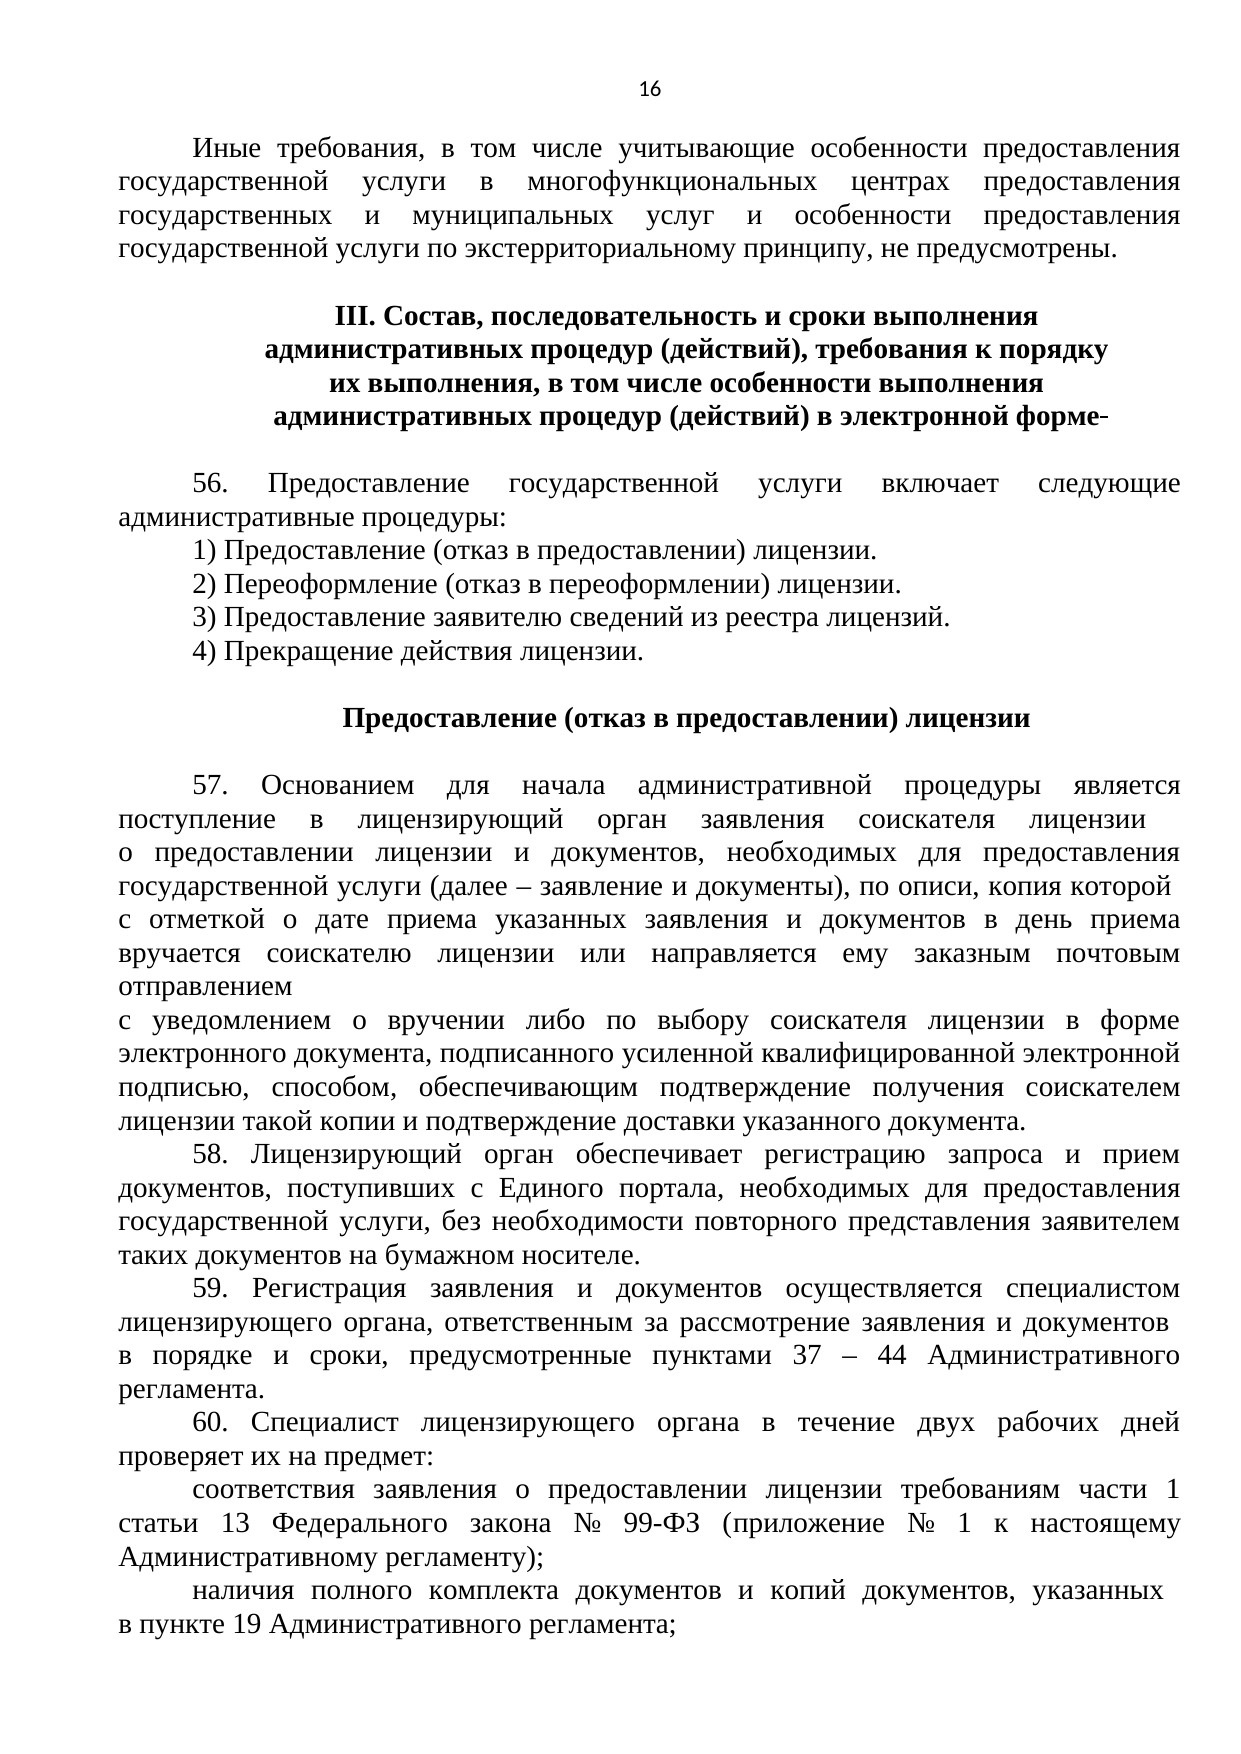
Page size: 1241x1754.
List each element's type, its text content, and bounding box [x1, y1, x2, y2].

text 59. Регистрация заявления и документов осуществляется специалистом лицензирующего органа, ответственным за рассмотрение заявления и документов в порядке и сроки, предусмотренные пунктами 37 – 44 Административного регламента. [118, 1270, 1181, 1404]
text административных процедур (действий) в электронной форме [118, 398, 1181, 432]
text Предоставление (отказ в предоставлении) лицензии [118, 700, 1181, 734]
text их выполнения, в том числе особенности выполнения [118, 365, 1181, 398]
text 56. Предоставление государственной услуги включает следующие административные процедуры: [118, 465, 1181, 532]
text 2) Переоформление (отказ в переоформлении) лицензии. [118, 566, 1181, 599]
text 1) Предоставление (отказ в предоставлении) лицензии. [118, 532, 1181, 566]
text Иные требования, в том числе учитывающие особенности предоставления государственной услуги в многофункциональных центрах предоставления государственных и муниципальных услуг и особенности предоставления государственной услуги по экстерриториальному принципу, не предусмотрены. [118, 130, 1181, 264]
text соответствия заявления о предоставлении лицензии требованиям части 1 статьи 13 Федерального закона № 99-ФЗ (приложение № 1 к настоящему Административному регламенту); [118, 1472, 1181, 1572]
text 3) Предоставление заявителю сведений из реестра лицензий. [118, 599, 1181, 633]
text административных процедур (действий), требования к порядку [118, 331, 1181, 365]
text 4) Прекращение действия лицензии. [118, 633, 1181, 667]
text III. Состав, последовательность и сроки выполнения [118, 298, 1181, 331]
text наличия полного комплекта документов и копий документов, указанных в пункте 19 Административного регламента; [118, 1572, 1181, 1639]
text 58. Лицензирующий орган обеспечивает регистрацию запроса и прием документов, поступивших с Единого портала, необходимых для предоставления государственной услуги, без необходимости повторного представления заявителем таких документов на бумажном носителе. [118, 1136, 1181, 1270]
text 57. Основанием для начала административной процедуры является поступление в лицензирующий орган заявления соискателя лицензии о предоставлении лицензии и документов, необходимых для предоставления государственной услуги (далее – заявление и документы), по описи, копия которой с отметкой о дате приема указанных заявления и документов в день приема вручается соискателю лицензии или направляется ему заказным почтовым отправлением с уведомлением о вручении либо по выбору соискателя лицензии в форме электронного документа, подписанного усиленной квалифицированной электронной подписью, способом, обеспечивающим подтверждение получения соискателем лицензии такой копии и подтверждение доставки указанного документа. [118, 767, 1181, 1136]
text 60. Специалист лицензирующего органа в течение двух рабочих дней проверяет их на предмет: [118, 1404, 1181, 1472]
